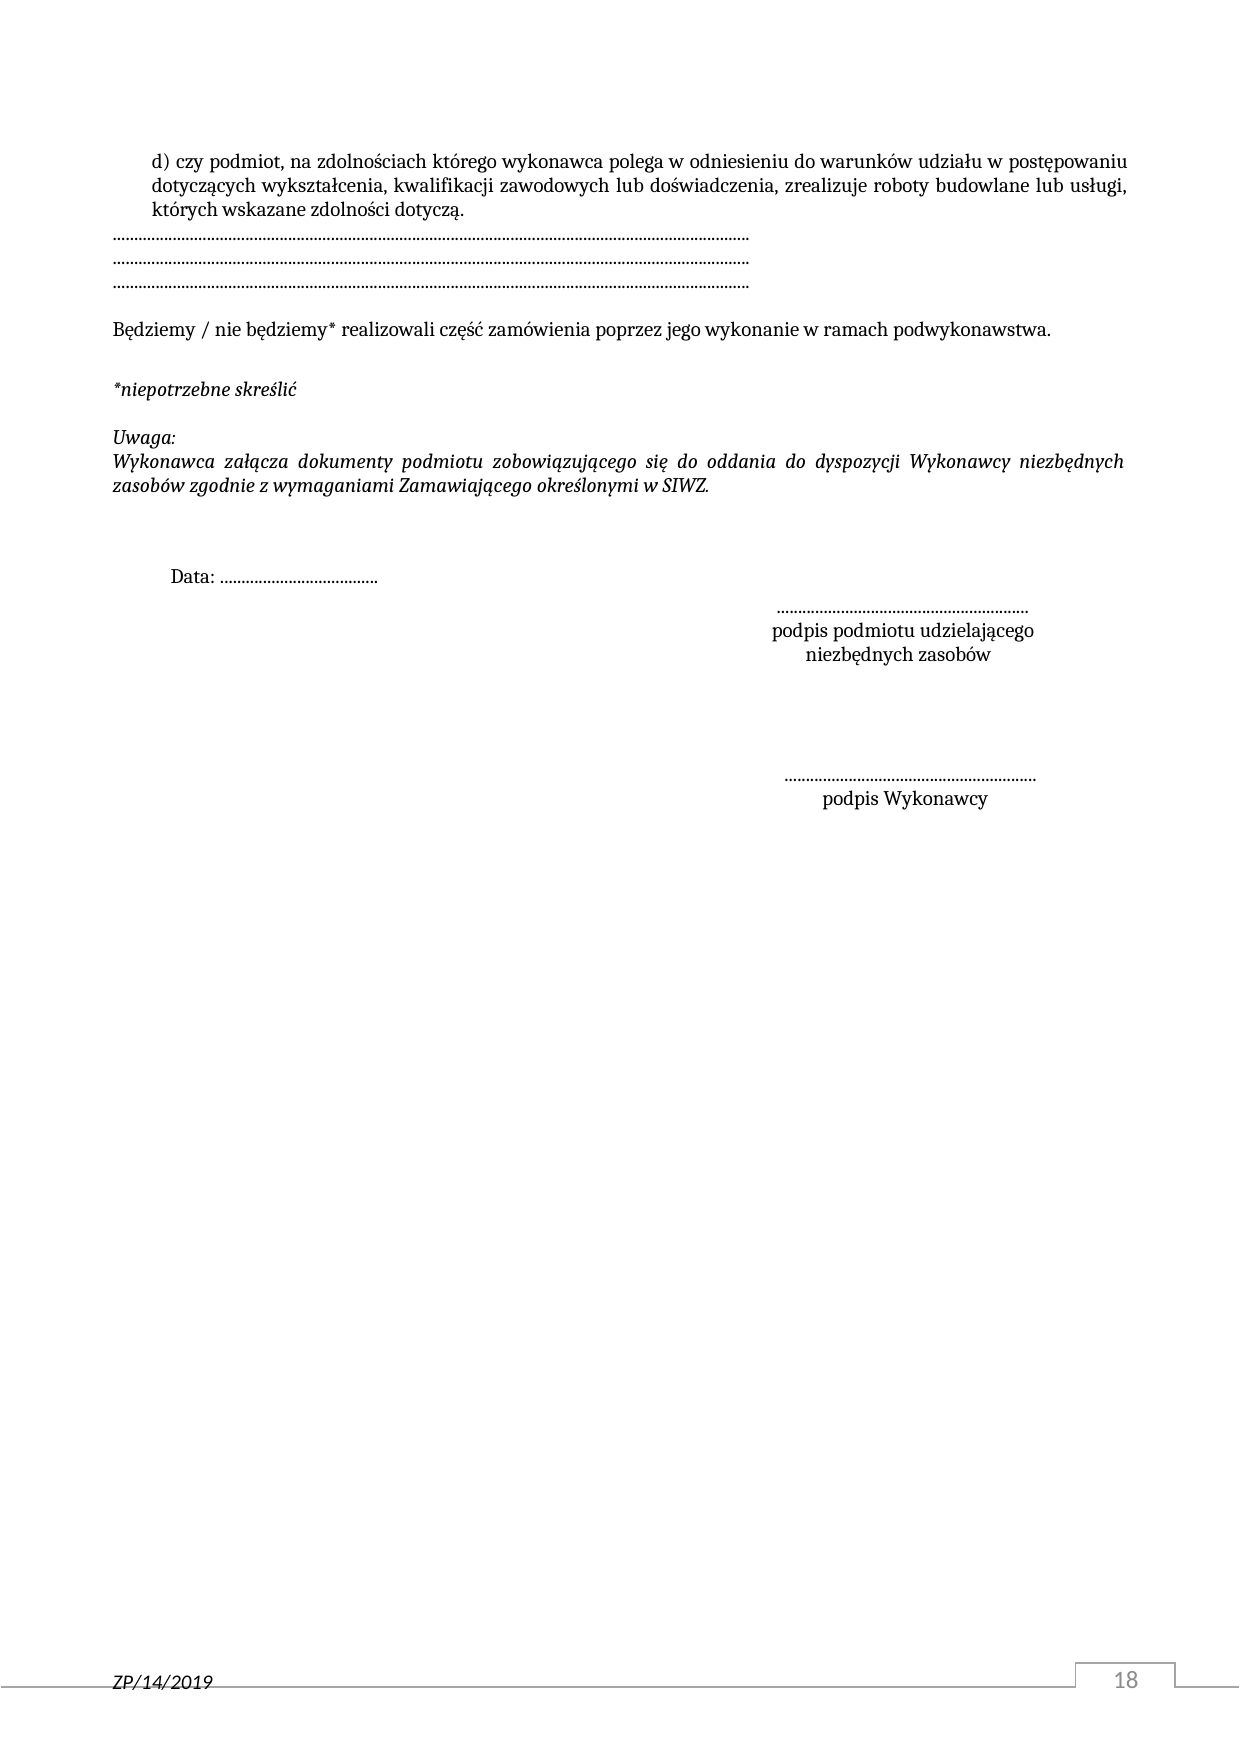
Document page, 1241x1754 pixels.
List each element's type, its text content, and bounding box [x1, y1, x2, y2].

text ........................................................... [600, 762, 1188, 786]
text Data: ..................................... [170, 564, 1128, 588]
text Będziemy / nie będziemy* realizowali część zamówienia poprzez jego wykonanie w ramach podwykonawstwa. [112, 318, 1128, 342]
text ..................................................................................................................................................... [112, 246, 1128, 270]
text ..................................................................................................................................................... [112, 270, 1128, 294]
text Uwaga: [112, 426, 1137, 450]
text *niepotrzebne skreślić [112, 378, 1128, 402]
text d) czy podmiot, na zdolnościach którego wykonawca polega w odniesieniu do warunków udziału w postępowaniu dotyczących wykształcenia, kwalifikacji zawodowych lub doświadczenia, zrealizuje roboty budowlane lub usługi, których wskazane zdolności dotyczą. [152, 150, 1128, 222]
text ..................................................................................................................................................... [112, 222, 1128, 246]
text ........................................................... [600, 595, 1188, 619]
text podpis podmiotu udzielającego niezbędnych zasobów [600, 619, 1128, 667]
text Wykonawca załącza dokumenty podmiotu zobowiązującego się do oddania do dyspozycji Wykonawcy niezbędnych zasobów zgodnie z wymaganiami Zamawiającego określonymi w SIWZ. [112, 450, 1128, 498]
text podpis Wykonawcy [600, 786, 1128, 810]
